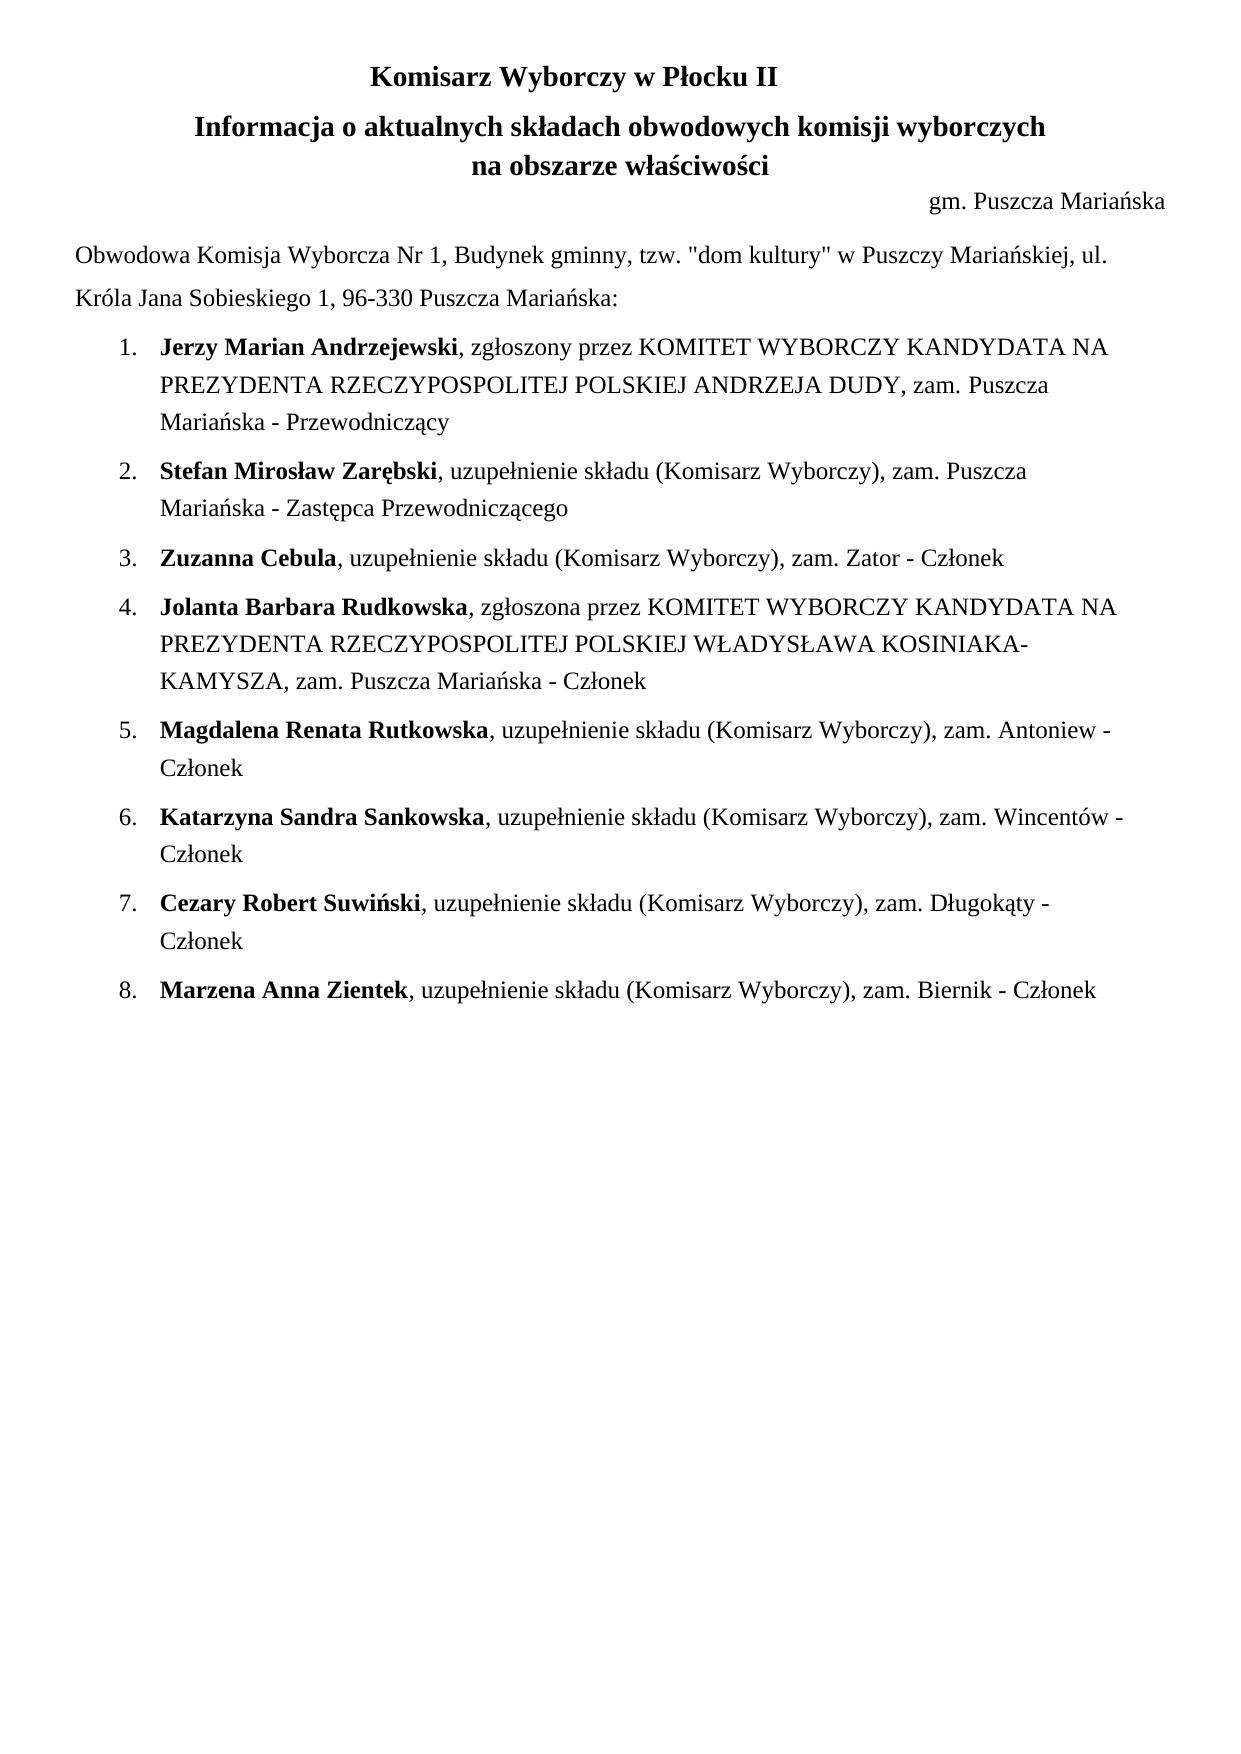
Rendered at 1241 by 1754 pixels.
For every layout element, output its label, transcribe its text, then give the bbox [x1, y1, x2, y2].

table_cell Stefan Mirosław Zarębski, uzupełnienie składu (Komisarz Wyborczy), zam. Puszcza Mariańska - Zastępca Przewodniczącego [148, 450, 1138, 537]
table_header Jerzy Marian Andrzejewski, zgłoszony przez KOMITET WYBORCZY KANDYDATA NA PREZYDENTA RZECZYPOSPOLITEJ POLSKIEJ ANDRZEJA DUDY, zam. Puszcza Mariańska - Przewodniczący [148, 326, 1138, 450]
text Obwodowa Komisja Wyborcza Nr 1, Budynek gminny, tzw. "dom kultury" w Puszczy Mariańskiej, ul. Króla Jana Sobieskiego 1, 96-330 Puszcza Mariańska: [75, 240, 1165, 312]
table_cell Jolanta Barbara Rudkowska, zgłoszona przez KOMITET WYBORCZY KANDYDATA NA PREZYDENTA RZECZYPOSPOLITEJ POLSKIEJ WŁADYSŁAWA KOSINIAKA-KAMYSZA, zam. Puszcza Mariańska - Członek [148, 586, 1138, 709]
table_cell 6. [75, 796, 148, 882]
table_cell Marzena Anna Zientek, uzupełnienie składu (Komisarz Wyborczy), zam. Biernik - Członek [148, 969, 1138, 1018]
table_cell Zuzanna Cebula, uzupełnienie składu (Komisarz Wyborczy), zam. Zator - Członek [148, 537, 1138, 586]
text gm. Puszcza Mariańska [75, 186, 1165, 215]
table_cell Cezary Robert Suwiński, uzupełnienie składu (Komisarz Wyborczy), zam. Długokąty - Członek [148, 883, 1138, 969]
text na obszarze właściwości [75, 148, 1165, 181]
text Informacja o aktualnych składach obwodowych komisji wyborczych [75, 109, 1165, 143]
table_cell Katarzyna Sandra Sankowska, uzupełnienie składu (Komisarz Wyborczy), zam. Wincentów - Członek [148, 796, 1138, 882]
table_cell Magdalena Renata Rutkowska, uzupełnienie składu (Komisarz Wyborczy), zam. Antoniew - Członek [148, 710, 1138, 796]
table_cell 4. [75, 586, 148, 709]
table_cell 2. [75, 450, 148, 537]
table_header 1. [75, 326, 148, 450]
text Komisarz Wyborczy w Płocku II [75, 59, 1165, 93]
table_cell 7. [75, 883, 148, 969]
table_cell 8. [75, 969, 148, 1018]
table_cell 3. [75, 537, 148, 586]
table_cell 5. [75, 710, 148, 796]
